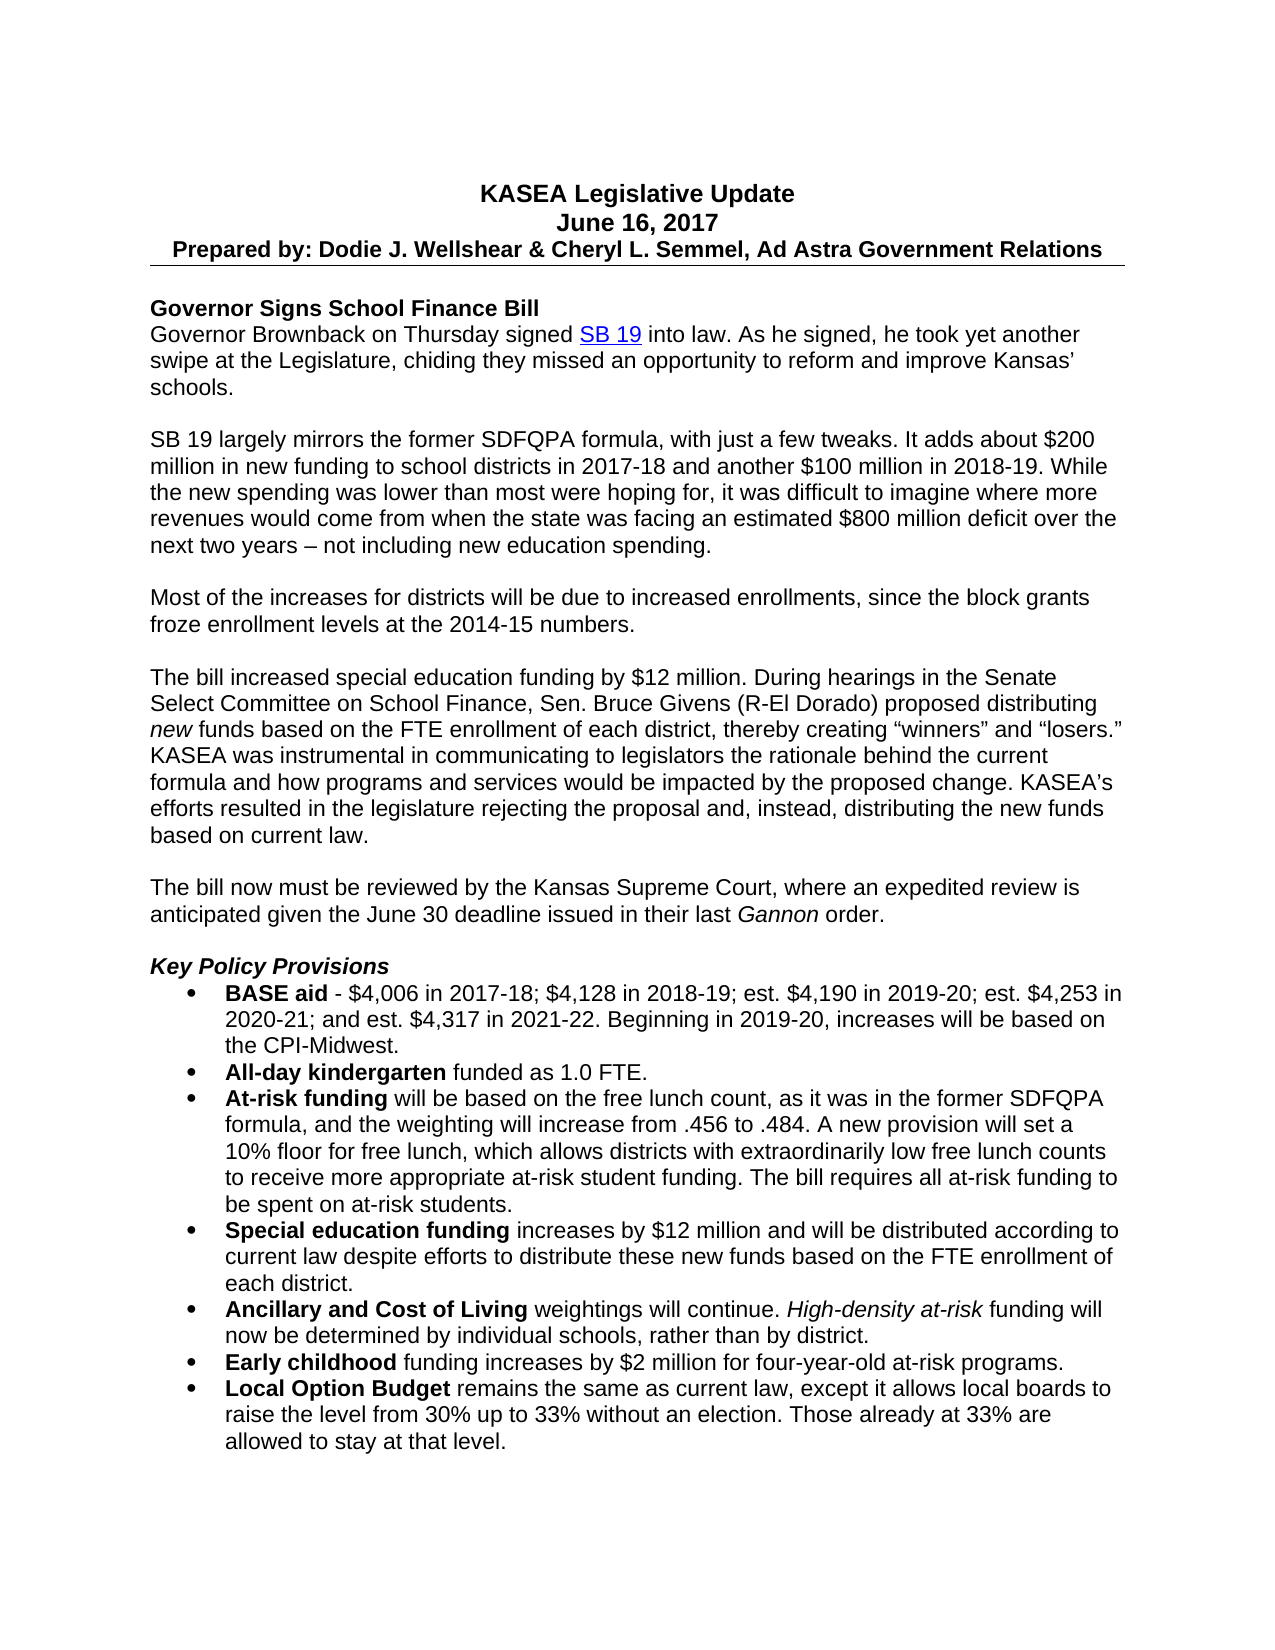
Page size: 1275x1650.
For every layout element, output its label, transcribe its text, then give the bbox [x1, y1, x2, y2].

text Governor Brownback on Thursday signed SB 19 into law. As he signed, he took yet another swipe at the Legislature, chiding they missed an opportunity to reform and improve Kansas’ schools. [150, 321, 1125, 400]
list BASE aid - $4,006 in 2017-18; $4,128 in 2018-19; est. $4,190 in 2019-20; est. $4,253 in 2020-21; and est. $4,317 in 2021-22. Beginning in 2019-20, increases will be based on the CPI-Midwest. [187, 980, 1125, 1059]
text June 16, 2017 [150, 207, 1125, 236]
list At-risk funding will be based on the free lunch count, as it was in the former SDFQPA formula, and the weighting will increase from .456 to .484. A new provision will set a 10% floor for free lunch, which allows districts with extraordinarily low free lunch counts to receive more appropriate at-risk student funding. The bill requires all at-risk funding to be spent on at-risk students. [187, 1085, 1125, 1217]
list Special education funding increases by $12 million and will be distributed according to current law despite efforts to distribute these new funds based on the FTE enrollment of each district. [187, 1217, 1125, 1296]
text KASEA Legislative Update [150, 179, 1125, 207]
list Early childhood funding increases by $2 million for four-year-old at-risk programs. [187, 1349, 1125, 1375]
text SB 19 largely mirrors the former SDFQPA formula, with just a few tweaks. It adds about $200 million in new funding to school districts in 2017-18 and another $100 million in 2018-19. While the new spending was lower than most were hoping for, it was difficult to imagine where more revenues would come from when the state was facing an estimated $800 million deficit over the next two years – not including new education spending. [150, 426, 1125, 558]
text Prepared by: Dodie J. Wellshear & Cheryl L. Semmel, Ad Astra Government Relations [150, 236, 1125, 265]
list Ancillary and Cost of Living weightings will continue. High-density at-risk funding will now be determined by individual schools, rather than by district. [187, 1296, 1125, 1349]
text Governor Signs School Finance Bill [150, 294, 1125, 321]
text The bill now must be reviewed by the Kansas Supreme Court, where an expedited review is anticipated given the June 30 deadline issued in their last Gannon order. [150, 874, 1125, 927]
text Key Policy Provisions [150, 953, 1125, 980]
text The bill increased special education funding by $12 million. During hearings in the Senate Select Committee on School Finance, Sen. Bruce Givens (R-El Dorado) proposed distributing new funds based on the FTE enrollment of each district, thereby creating “winners” and “losers.” KASEA was instrumental in communicating to legislators the rationale behind the current formula and how programs and services would be impacted by the proposed change. KASEA’s efforts resulted in the legislature rejecting the proposal and, instead, distributing the new funds based on current law. [150, 663, 1125, 848]
list All-day kindergarten funded as 1.0 FTE. [187, 1059, 1125, 1085]
list Local Option Budget remains the same as current law, except it allows local boards to raise the level from 30% up to 33% without an election. Those already at 33% are allowed to stay at that level. [187, 1375, 1125, 1454]
text Most of the increases for districts will be due to increased enrollments, since the block grants froze enrollment levels at the 2014-15 numbers. [150, 584, 1125, 637]
